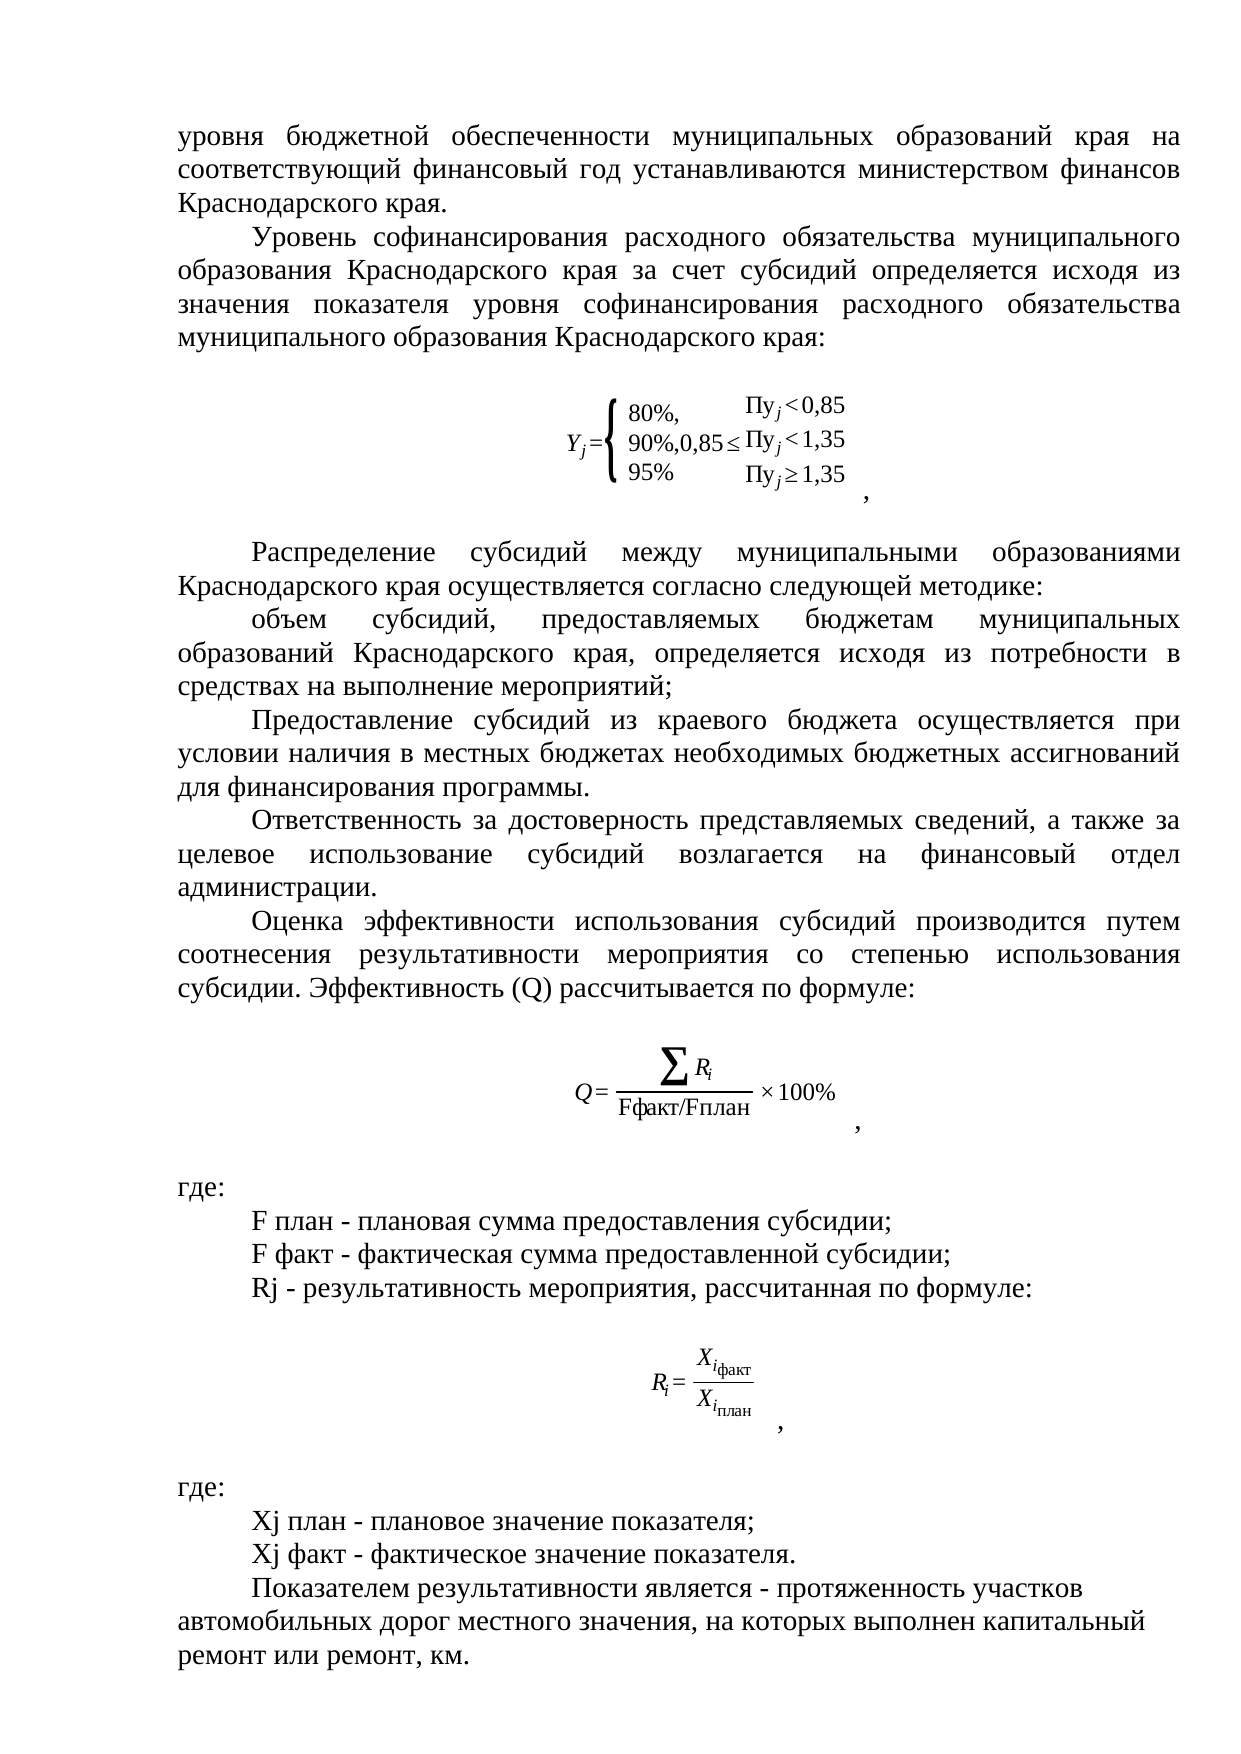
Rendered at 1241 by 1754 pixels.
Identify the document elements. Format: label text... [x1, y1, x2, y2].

text Предоставление субсидий из краевого бюджета осуществляется при условии наличия в местных бюджетах необходимых бюджетных ассигнований для финансирования программы. [177, 702, 1181, 802]
text Rj - результативность мероприятия, рассчитанная по формуле: [177, 1270, 1181, 1303]
text Xj факт - фактическое значение показателя. [177, 1536, 1181, 1570]
text F факт - фактическая сумма предоставленной субсидии; [177, 1236, 1181, 1270]
text где: [177, 1169, 1181, 1203]
text , [177, 1337, 1181, 1436]
text Распределение субсидий между муниципальными образованиями Краснодарского края осуществляется согласно следующей методике: [177, 534, 1181, 601]
text Оценка эффективности использования субсидий производится путем соотнесения результативности мероприятия со степенью использования субсидии. Эффективность (Q) рассчитывается по формуле: [177, 903, 1181, 1004]
text Уровень софинансирования расходного обязательства муниципального образования Краснодарского края за счет субсидий определяется исходя из значения показателя уровня софинансирования расходного обязательства муниципального образования Краснодарского края: [177, 219, 1181, 353]
text Ответственность за достоверность представляемых сведений, а также за целевое использование субсидий возлагается на финансовый отдел администрации. [177, 802, 1181, 903]
text F план - плановая сумма предоставления субсидии; [177, 1203, 1181, 1236]
text Показателем результативности является - протяженность участков автомобильных дорог местного значения, на которых выполнен капитальный ремонт или ремонт, км. [177, 1570, 1181, 1670]
text , [177, 1037, 1181, 1136]
text где: [177, 1469, 1181, 1503]
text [177, 118, 1181, 219]
text объем субсидий, предоставляемых бюджетам муниципальных образований Краснодарского края, определяется исходя из потребности в средствах на выполнение мероприятий; [177, 601, 1181, 702]
text , [177, 386, 1181, 505]
text Xj план - плановое значение показателя; [177, 1503, 1181, 1536]
